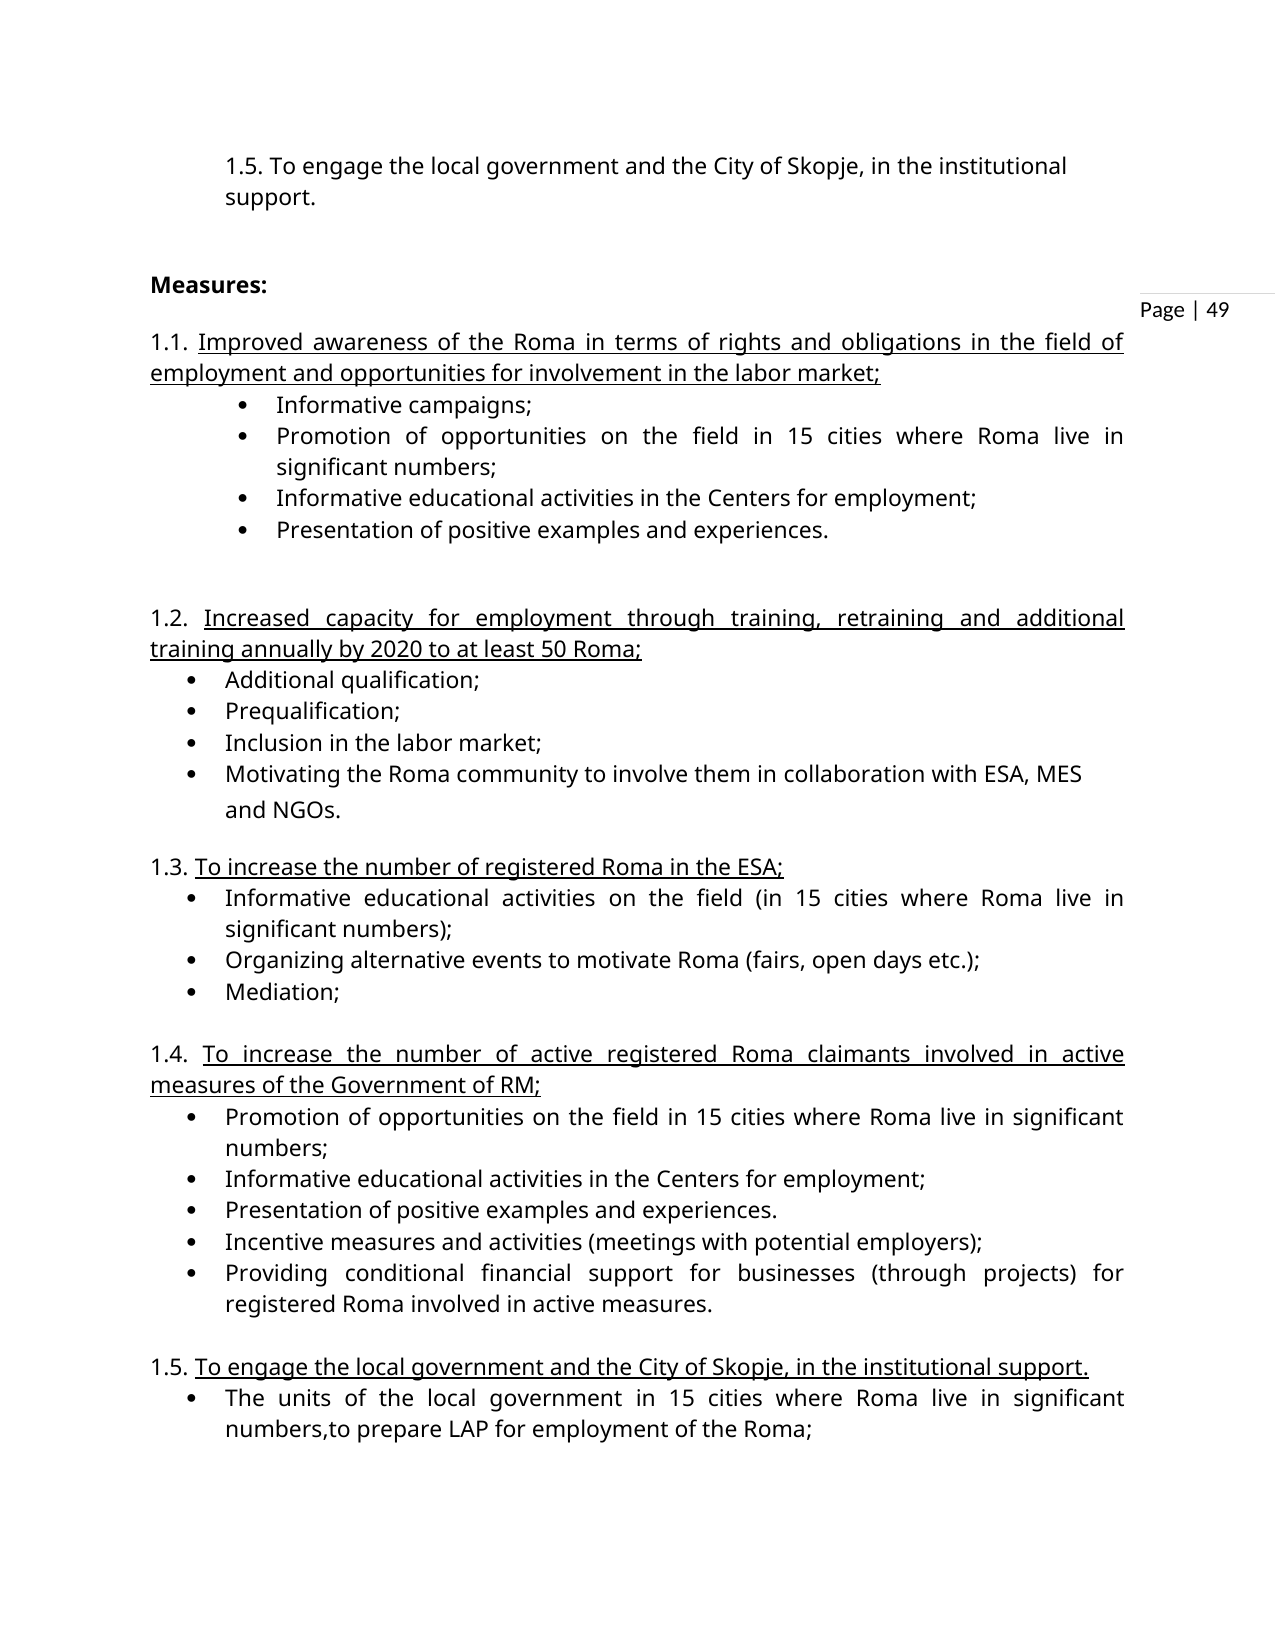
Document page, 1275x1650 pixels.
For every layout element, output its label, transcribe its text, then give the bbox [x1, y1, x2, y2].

text 1.2. Increased capacity for employment through training, retraining and additional training annually by 2020 to at least 50 Roma; [150, 602, 1125, 664]
text 1.3. To increase the number of registered Roma in the ESA; [150, 851, 1125, 882]
text Measures: [150, 269, 1125, 301]
list Informative campaigns; [239, 388, 1125, 420]
list Informative educational activities in the Centers for employment; [187, 1163, 1125, 1194]
list Promotion of opportunities on the field in 15 cities where Roma live in significant numbers; [187, 1101, 1125, 1163]
text 1.5. To engage the local government and the City of Skopje, in the institutional support. [150, 1351, 1125, 1382]
list Informative educational activities in the Centers for employment; [239, 482, 1125, 513]
list Mediation; [187, 976, 1125, 1007]
list Presentation of positive examples and experiences. [239, 513, 1125, 545]
list Organizing alternative events to motivate Roma (fairs, open days etc.); [187, 944, 1125, 976]
list Presentation of positive examples and experiences. [187, 1194, 1125, 1226]
list Motivating the Roma community to involve them in collaboration with ESA, MES and NGOs. [187, 758, 1125, 825]
list Additional qualification; [187, 664, 1125, 695]
list Inclusion in the labor market; [187, 727, 1125, 758]
list The units of the local government in 15 cities where Roma live in significant numbers,to prepare LAP for employment of the Roma; [187, 1382, 1125, 1444]
list Informative educational activities on the field (in 15 cities where Roma live in significant numbers); [187, 882, 1125, 944]
list Incentive measures and activities (meetings with potential employers); [187, 1226, 1125, 1257]
list Providing conditional financial support for businesses (through projects) for registered Roma involved in active measures. [187, 1257, 1125, 1319]
text 1.4. To increase the number of active registered Roma claimants involved in active measures of the Government of RM; [150, 1038, 1125, 1101]
list Promotion of opportunities on the field in 15 cities where Roma live in significant numbers; [239, 420, 1125, 482]
list 1.5. To engage the local government and the City of Skopje, in the institutional support. [225, 150, 1125, 212]
list Prequalification; [187, 695, 1125, 727]
